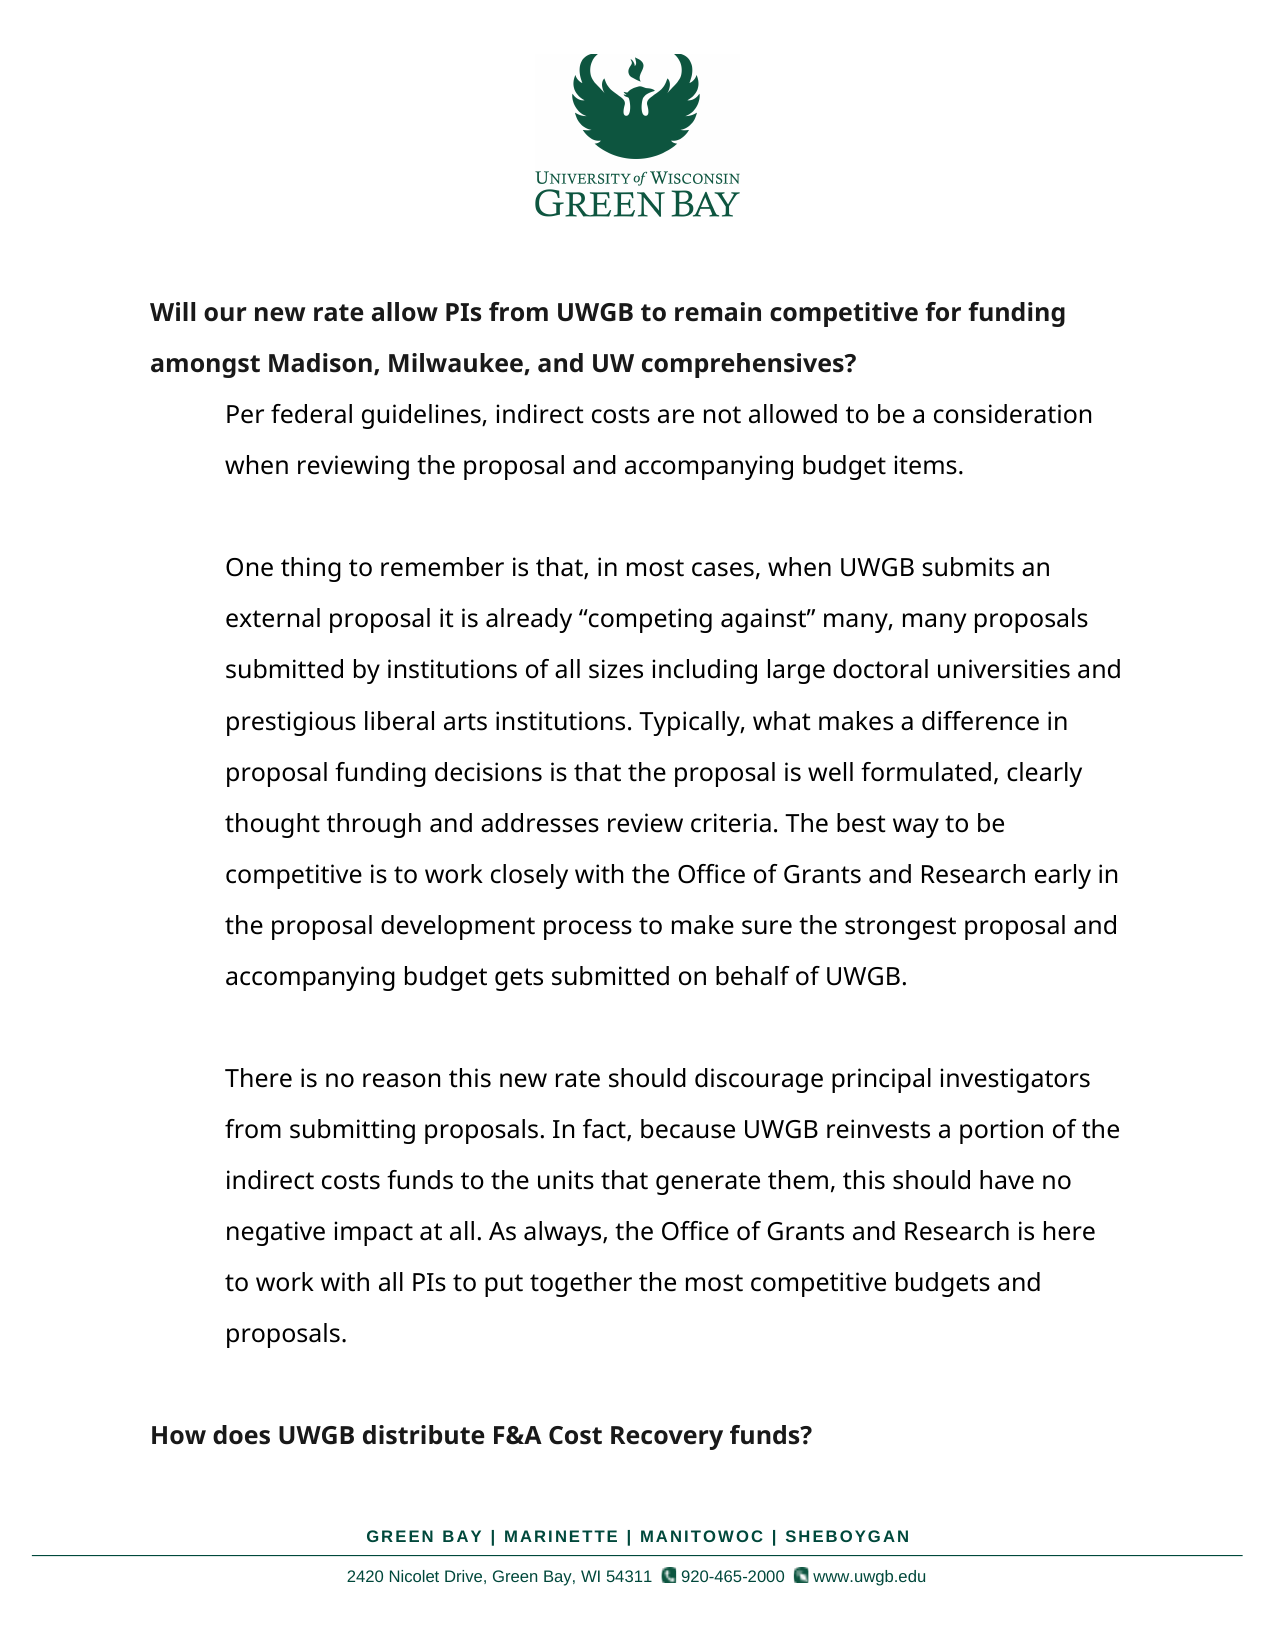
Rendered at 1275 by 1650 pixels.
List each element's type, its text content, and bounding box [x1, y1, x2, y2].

subtitle Will our new rate allow PIs from UWGB to remain competitive for funding amongst Madison, Milwaukee, and UW comprehensives? [150, 295, 1125, 380]
text One thing to remember is that, in most cases, when UWGB submits an external proposal it is already “competing against” many, many proposals submitted by institutions of all sizes including large doctoral universities and prestigious liberal arts institutions. Typically, what makes a difference in proposal funding decisions is that the proposal is well formulated, clearly thought through and addresses review criteria. The best way to be competitive is to work closely with the Office of Grants and Research early in the proposal development process to make sure the strongest proposal and accompanying budget gets submitted on behalf of UWGB. [225, 550, 1125, 992]
text There is no reason this new rate should discourage principal investigators from submitting proposals. In fact, because UWGB reinvests a portion of the indirect costs funds to the units that generate them, this should have no negative impact at all. As always, the Office of Grants and Research is here to work with all PIs to put together the most competitive budgets and proposals. [225, 1060, 1125, 1350]
subtitle How does UWGB distribute F&A Cost Recovery funds? [150, 1418, 1125, 1452]
picture [535, 54, 740, 217]
text Per federal guidelines, indirect costs are not allowed to be a consideration when reviewing the proposal and accompanying budget items. [225, 397, 1125, 482]
